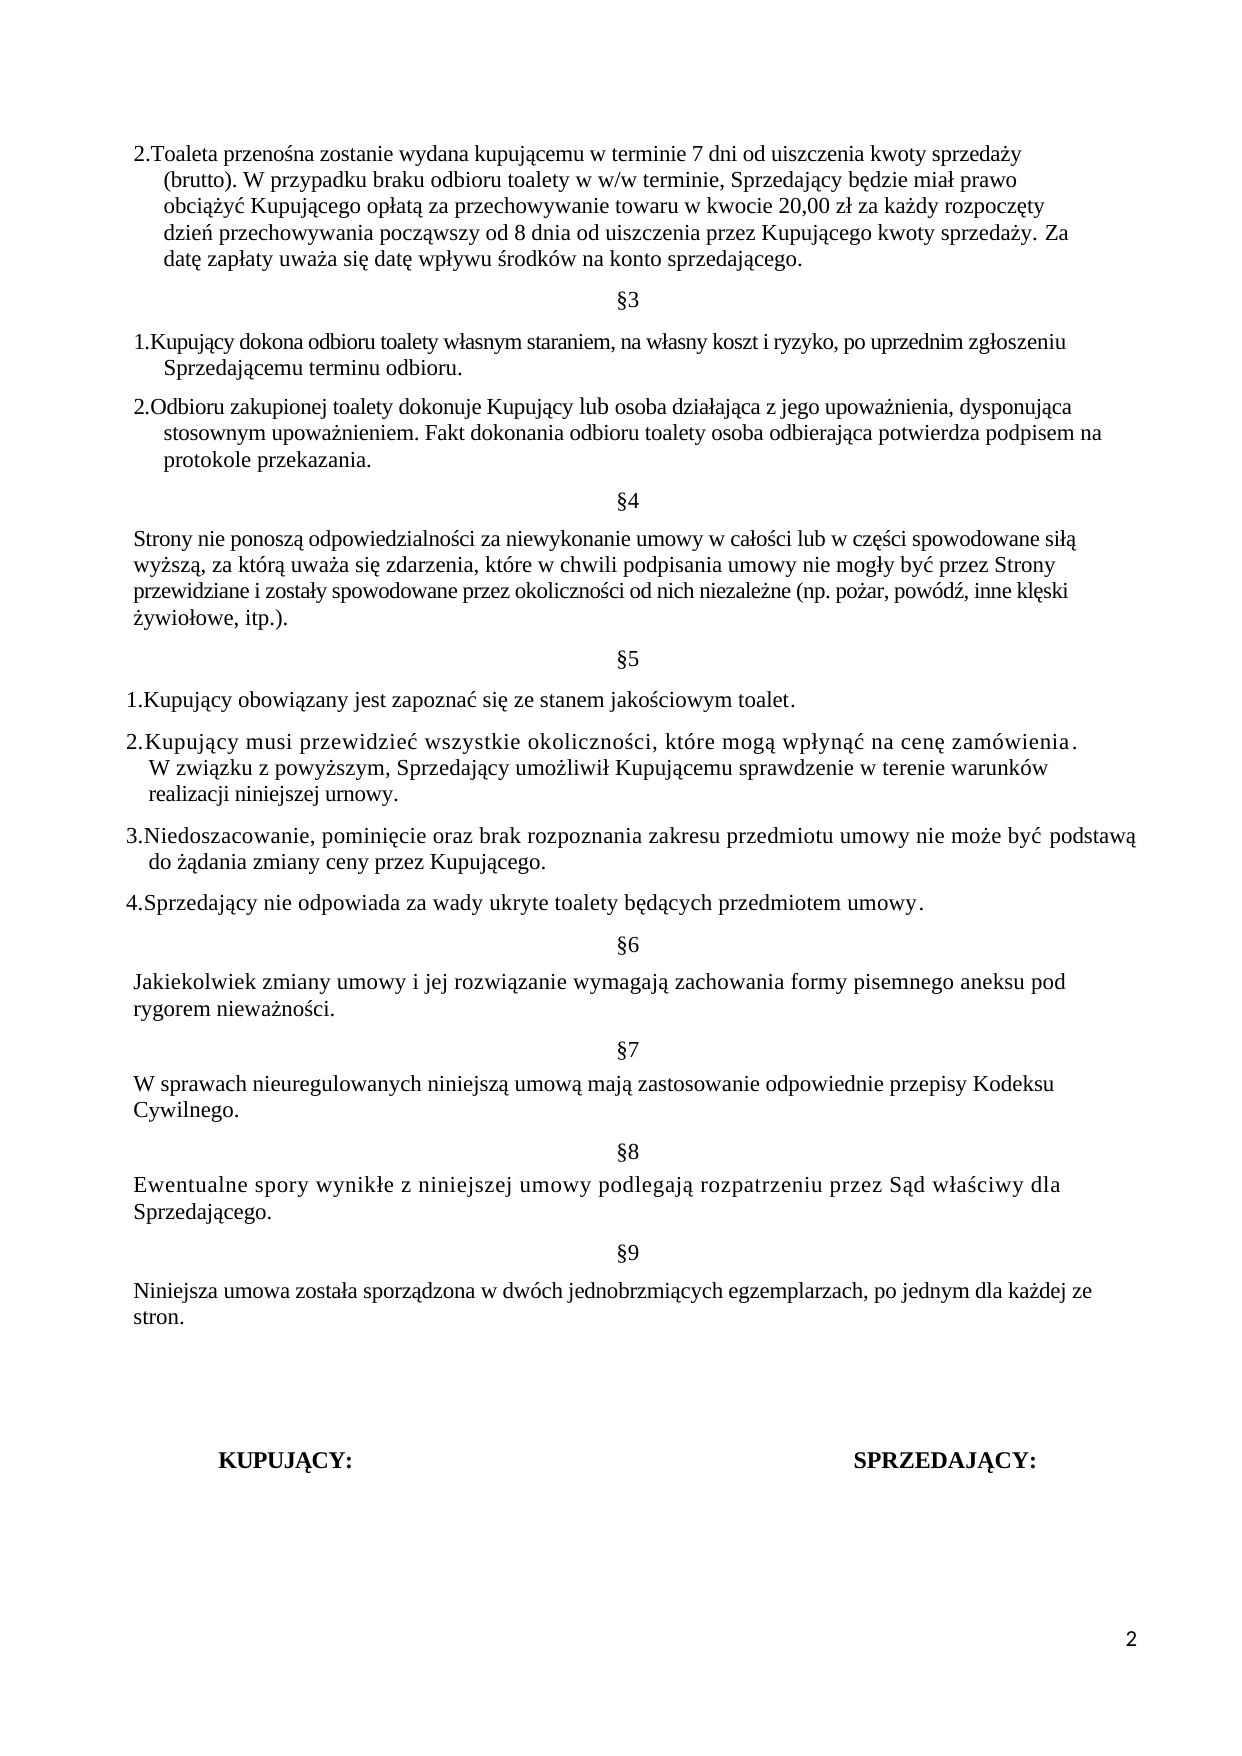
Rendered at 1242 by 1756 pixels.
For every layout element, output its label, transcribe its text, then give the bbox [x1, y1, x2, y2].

text §9 [118, 1239, 1137, 1266]
list Odbioru zakupionej toalety dokonuje Kupujący lub osoba działająca z jego upoważnienia, dysponująca stosownym upoważnieniem. Fakt dokonania odbioru toalety osoba odbierająca potwierdza podpisem na protokole przekazania. [133, 392, 1137, 472]
text §5 [118, 645, 1137, 671]
text §4 [118, 487, 1137, 513]
list Toaleta przenośna zostanie wydana kupującemu w terminie 7 dni od uiszczenia kwoty sprzedaży (brutto). W przypadku braku odbioru toalety w w/w terminie, Sprzedający będzie miał prawo obciążyć Kupującego opłatą za przechowywanie towaru w kwocie 20,00 zł za każdy rozpoczęty dzień przechowywania począwszy od 8 dnia od uiszczenia przez Kupującego kwoty sprzedaży. Za datę zapłaty uważa się datę wpływu środków na konto sprzedającego. [133, 139, 1069, 271]
text Niniejsza umowa została sporządzona w dwóch jednobrzmiących egzemplarzach, po jednym dla każdej ze stron. [133, 1277, 1137, 1329]
text §7 [118, 1036, 1137, 1062]
list Sprzedający nie odpowiada za wady ukryte toalety będących przedmiotem umowy. [126, 889, 1137, 916]
text §8 [118, 1138, 1137, 1164]
list Kupujący musi przewidzieć wszystkie okoliczności, które mogą wpłynąć na cenę zamówienia. W związku z powyższym, Sprzedający umożliwił Kupującemu sprawdzenie w terenie warunków realizacji niniejszej urnowy. [126, 728, 1137, 807]
text Ewentualne spory wynikłe z niniejszej umowy podlegają rozpatrzeniu przez Sąd właściwy dla Sprzedającego. [133, 1172, 1137, 1224]
list Kupujący dokona odbioru toalety własnym staraniem, na własny koszt i ryzyko, po uprzednim zgłoszeniu Sprzedającemu terminu odbioru. [133, 328, 1137, 380]
text §3 [118, 286, 1137, 313]
text Strony nie ponoszą odpowiedzialności za niewykonanie umowy w całości lub w części spowodowane siłą wyższą, za którą uważa się zdarzenia, które w chwili podpisania umowy nie mogły być przez Strony przewidziane i zostały spowodowane przez okoliczności od nich niezależne (np. pożar, powódź, inne klęski żywiołowe, itp.). [133, 524, 1137, 630]
text KUPUJĄCY: SPRZEDAJĄCY: [118, 1446, 1137, 1473]
text §6 [118, 931, 1137, 957]
list Kupujący obowiązany jest zapoznać się ze stanem jakościowym toalet. [126, 686, 1137, 713]
text Jakiekolwiek zmiany umowy i jej rozwiązanie wymagają zachowania formy pisemnego aneksu pod rygorem nieważności. [133, 968, 1137, 1021]
list Niedoszacowanie, pominięcie oraz brak rozpoznania zakresu przedmiotu umowy nie może być podstawą do żądania zmiany ceny przez Kupującego. [126, 822, 1137, 874]
text W sprawach nieuregulowanych niniejszą umową mają zastosowanie odpowiednie przepisy Kodeksu Cywilnego. [133, 1070, 1137, 1123]
